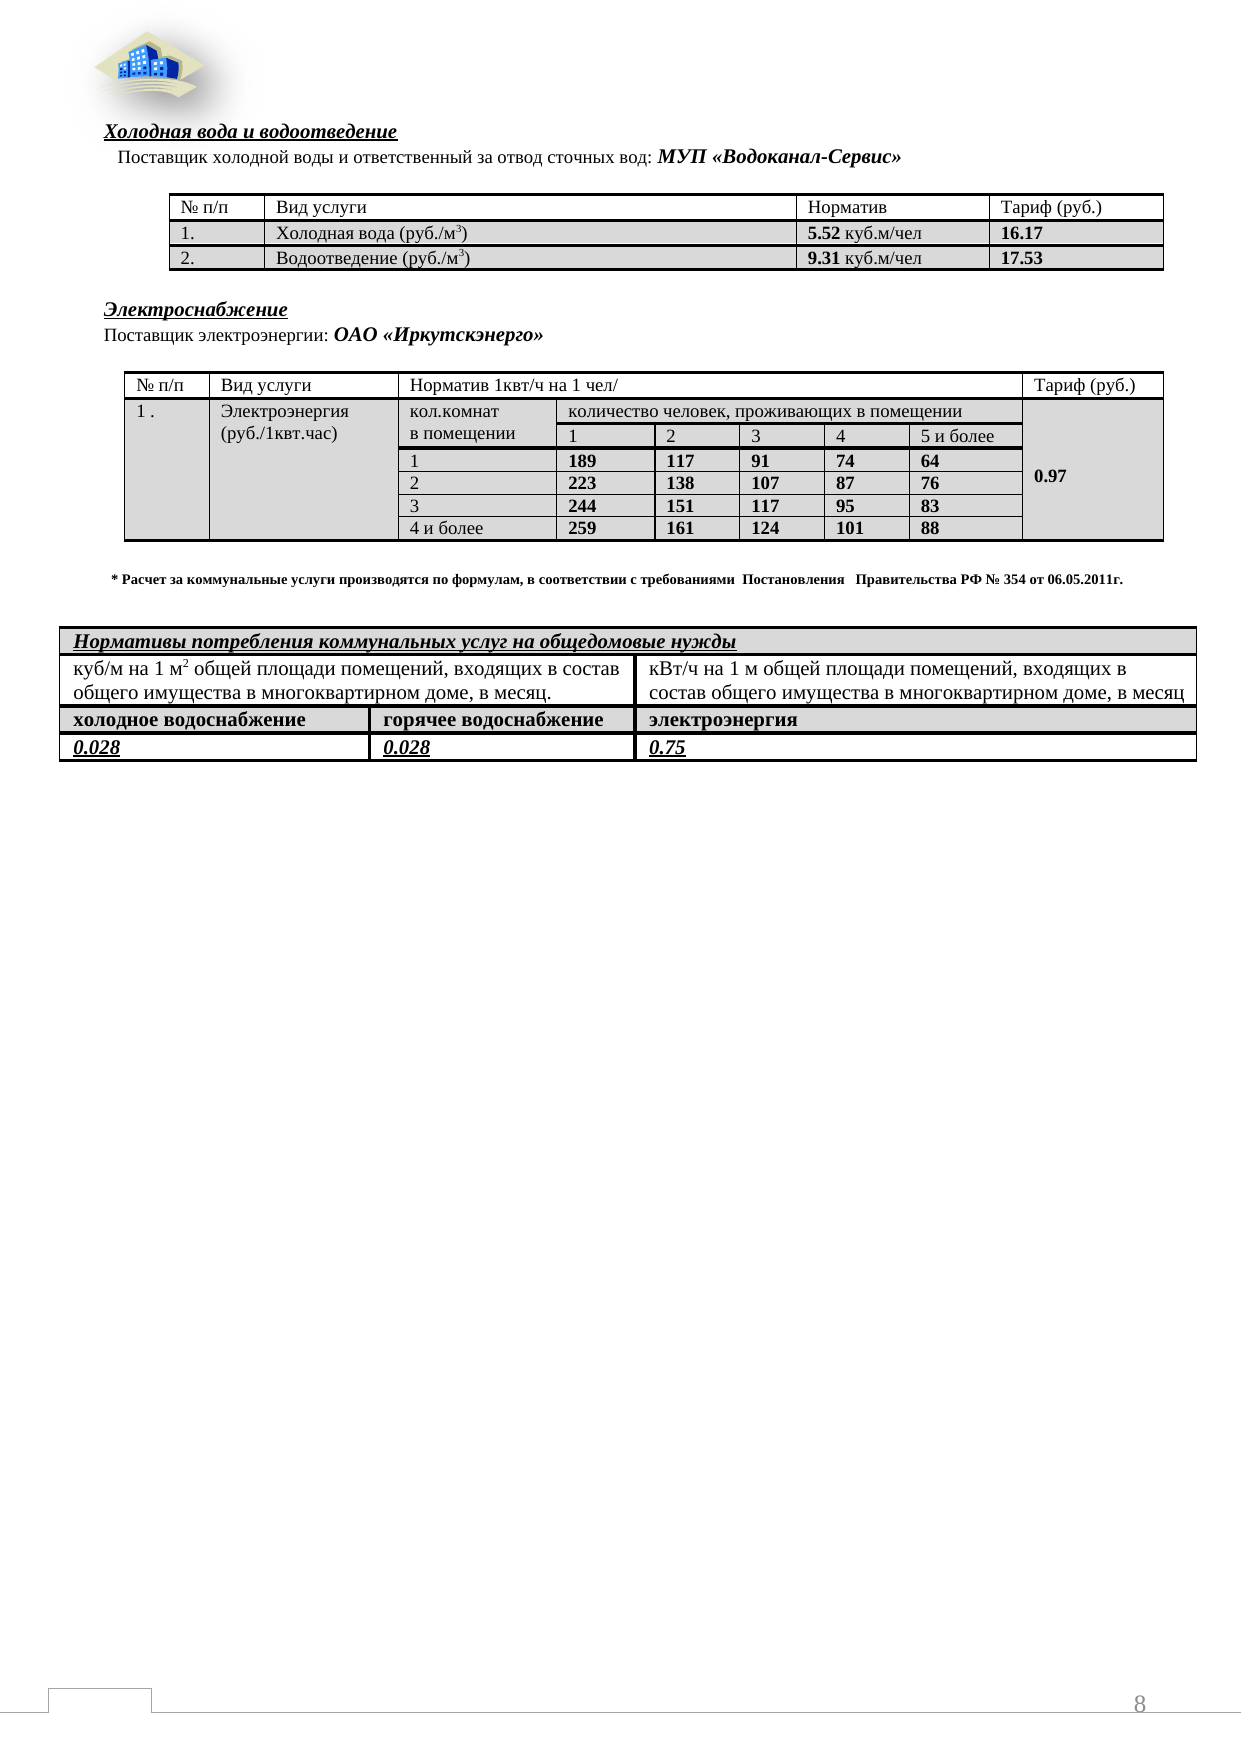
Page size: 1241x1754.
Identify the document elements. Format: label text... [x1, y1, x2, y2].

table_cell 117 [656, 450, 739, 471]
table_cell 91 [740, 450, 824, 471]
table_cell 124 [740, 517, 824, 539]
table_cell 5.52 куб.м/чел [797, 222, 989, 243]
table_cell 88 [910, 517, 1022, 539]
table_cell 138 [656, 472, 739, 494]
table_header № п/п [170, 196, 264, 219]
table_cell 189 [557, 450, 654, 471]
table_cell 161 [656, 517, 739, 539]
table_cell Электроэнергия (руб./1квт.час) [210, 400, 398, 539]
table_cell 1. [170, 222, 264, 243]
table_cell 244 [557, 495, 654, 516]
text Поставщик электроэнергии: ОАО «Иркутскэнерго» [103, 321, 1152, 346]
text * Расчет за коммунальные услуги производятся по формулам, в соответствии с требованиями Постановления Правительства РФ № 354 от 06.05.2011г. [103, 571, 1152, 587]
text Поставщик холодной воды и ответственный за отвод сточных вод: МУП «Водоканал-Сервис» [103, 143, 1152, 168]
table_cell количество человек, проживающих в помещении [557, 400, 1022, 422]
table_cell 16.17 [990, 222, 1163, 243]
table_cell 107 [740, 472, 824, 494]
table_header Тариф (руб.) [990, 196, 1163, 219]
table_cell 117 [740, 495, 824, 516]
table_header Нормативы потребления коммунальных услуг на общедомовые нужды [60, 629, 1196, 653]
table_cell 3 [740, 425, 824, 446]
table_cell 95 [825, 495, 909, 516]
table_cell 259 [557, 517, 654, 539]
text Холодная вода и водоотведение [103, 118, 1152, 143]
table_cell 101 [825, 517, 909, 539]
table_header Тариф (руб.) [1023, 374, 1163, 397]
table_cell 1 . [125, 400, 209, 539]
table_cell 74 [825, 450, 909, 471]
table_cell 17.53 [990, 247, 1163, 268]
table_cell 64 [910, 450, 1022, 471]
table_cell кВт/ч на 1 м общей площади помещений, входящих в состав общего имущества в многоквартирном доме, в месяц [637, 656, 1196, 704]
table_header Норматив 1квт/ч на 1 чел/ [399, 374, 1022, 397]
table_cell 3 [399, 495, 556, 516]
table_cell 9.31 куб.м/чел [797, 247, 989, 268]
table_cell Водоотведение (руб./м3) [265, 247, 796, 268]
table_cell куб/м на 1 м2 общей площади помещений, входящих в состав общего имущества в многоквартирном доме, в месяц. [60, 656, 633, 704]
table_cell Холодная вода (руб./м3) [265, 222, 796, 243]
table_cell 1 [399, 450, 556, 471]
table_cell 87 [825, 472, 909, 494]
table_cell 76 [910, 472, 1022, 494]
table_cell 0.028 [60, 735, 368, 759]
table_header № п/п [125, 374, 209, 397]
table_cell 151 [656, 495, 739, 516]
table_cell 0.028 [371, 735, 633, 759]
text Электроснабжение [103, 296, 1152, 321]
table_cell 4 и более [399, 517, 556, 539]
table_cell 2 [656, 425, 739, 446]
table_cell 1 [557, 425, 654, 446]
table_cell кол.комнат в помещении [399, 400, 556, 446]
table_header Вид услуги [265, 196, 796, 219]
table_cell 4 [825, 425, 909, 446]
table_cell 0.97 [1023, 400, 1163, 539]
table_header Вид услуги [210, 374, 398, 397]
table_cell горячее водоснабжение [371, 708, 633, 731]
table_cell электроэнергия [637, 708, 1196, 731]
table_cell 2 [399, 472, 556, 494]
table_cell холодное водоснабжение [60, 708, 368, 731]
table_cell 0.75 [637, 735, 1196, 759]
table_cell 83 [910, 495, 1022, 516]
table_cell 223 [557, 472, 654, 494]
table_cell 2. [170, 247, 264, 268]
table_header Норматив [797, 196, 989, 219]
table_cell 5 и более [910, 425, 1022, 446]
